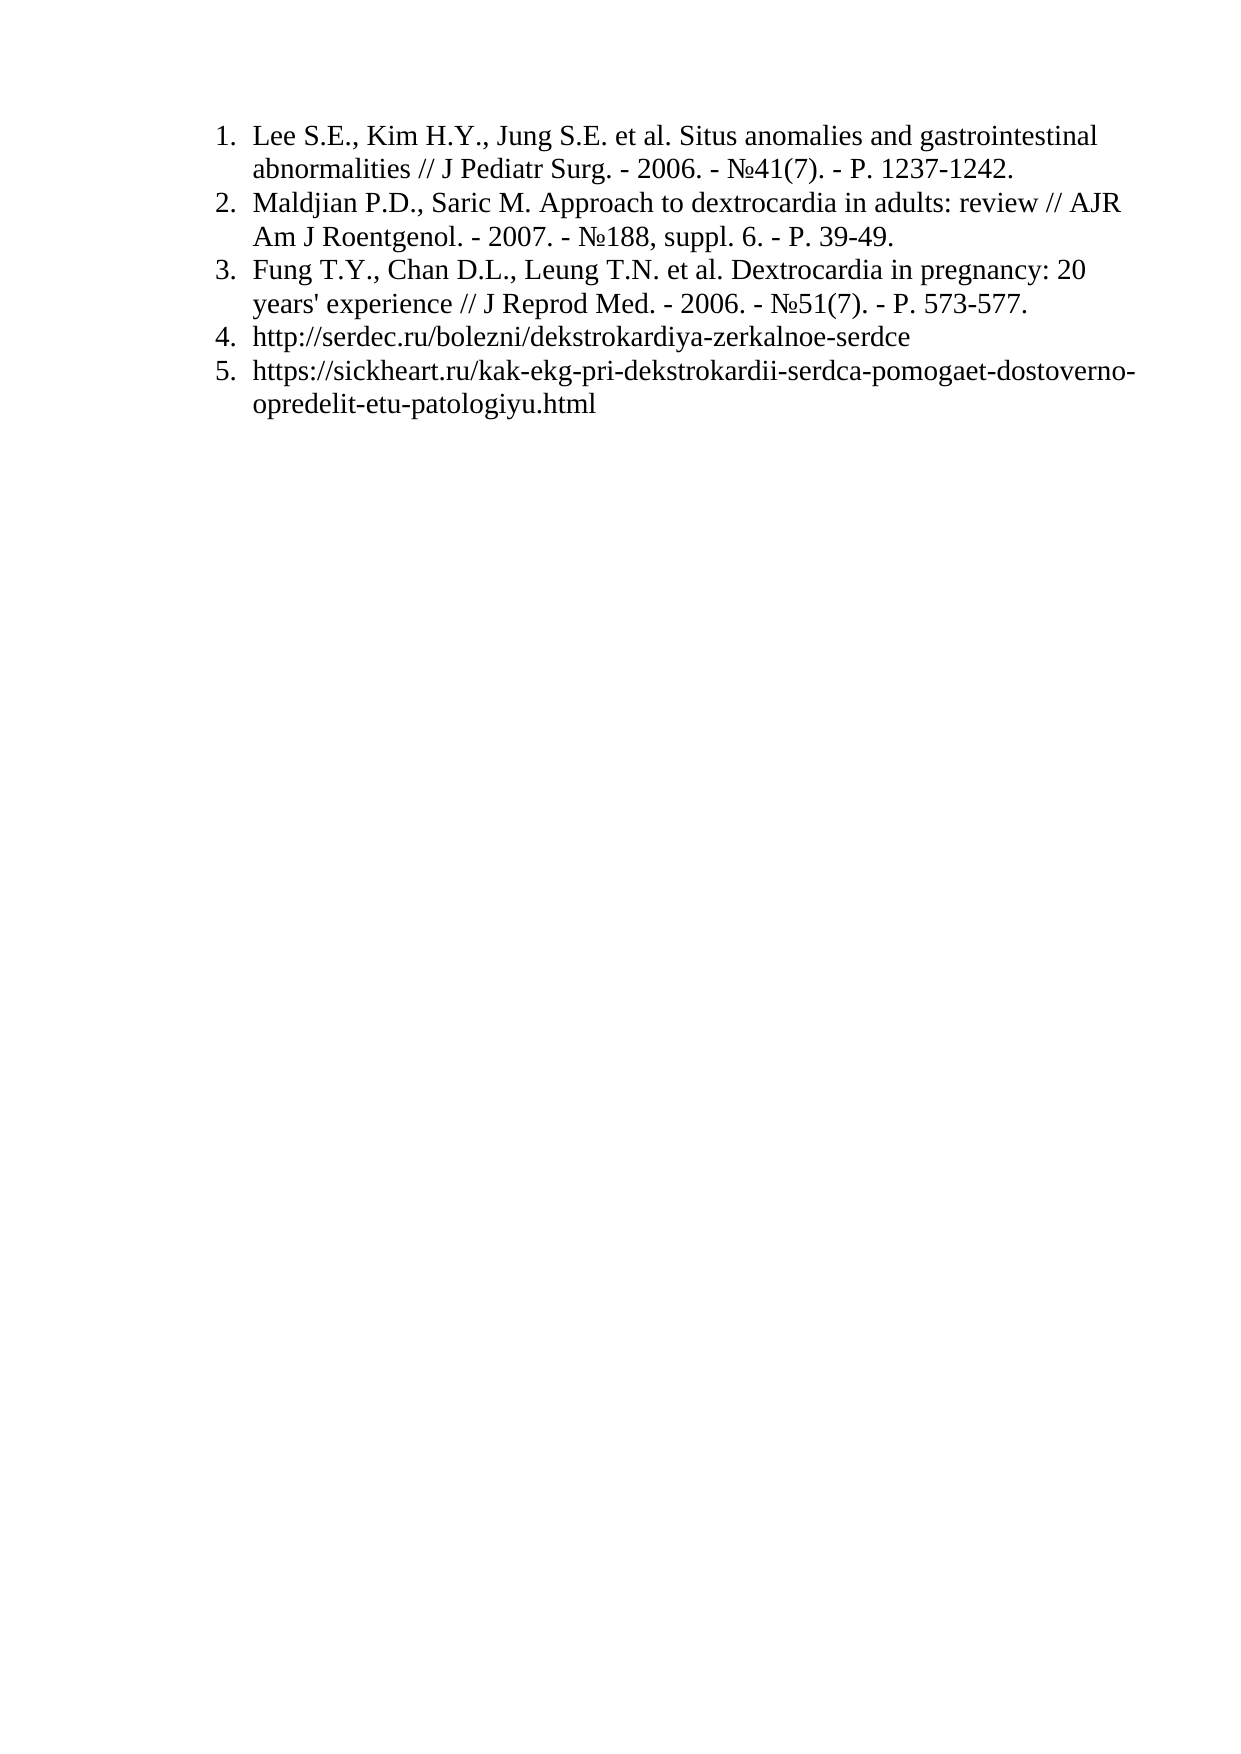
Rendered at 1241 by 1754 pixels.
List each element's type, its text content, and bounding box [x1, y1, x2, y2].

list Lee S.E., Kim H.Y., Jung S.E. et al. Situs anomalies and gastrointestinal abnormalities // J Pediatr Surg. - 2006. - №41(7). - Р. 1237-1242. [215, 118, 1152, 185]
list Maldjian P.D., Saric M. Approach to dextrocardia in adults: review // AJR Am J Roentgenol. - 2007. - №188, suppl. 6. - Р. 39-49. [215, 185, 1152, 252]
list https://sickheart.ru/kak-ekg-pri-dekstrokardii-serdca-pomogaet-dostoverno-opredelit-etu-patologiyu.html [215, 353, 1152, 420]
list http://serdec.ru/bolezni/dekstrokardiya-zerkalnoe-serdce [215, 319, 1152, 353]
list Fung T.Y., Chan D.L., Leung T.N. et al. Dextrocardia in pregnancy: 20 years' experience // J Reprod Med. - 2006. - №51(7). - Р. 573-577. [215, 252, 1152, 319]
